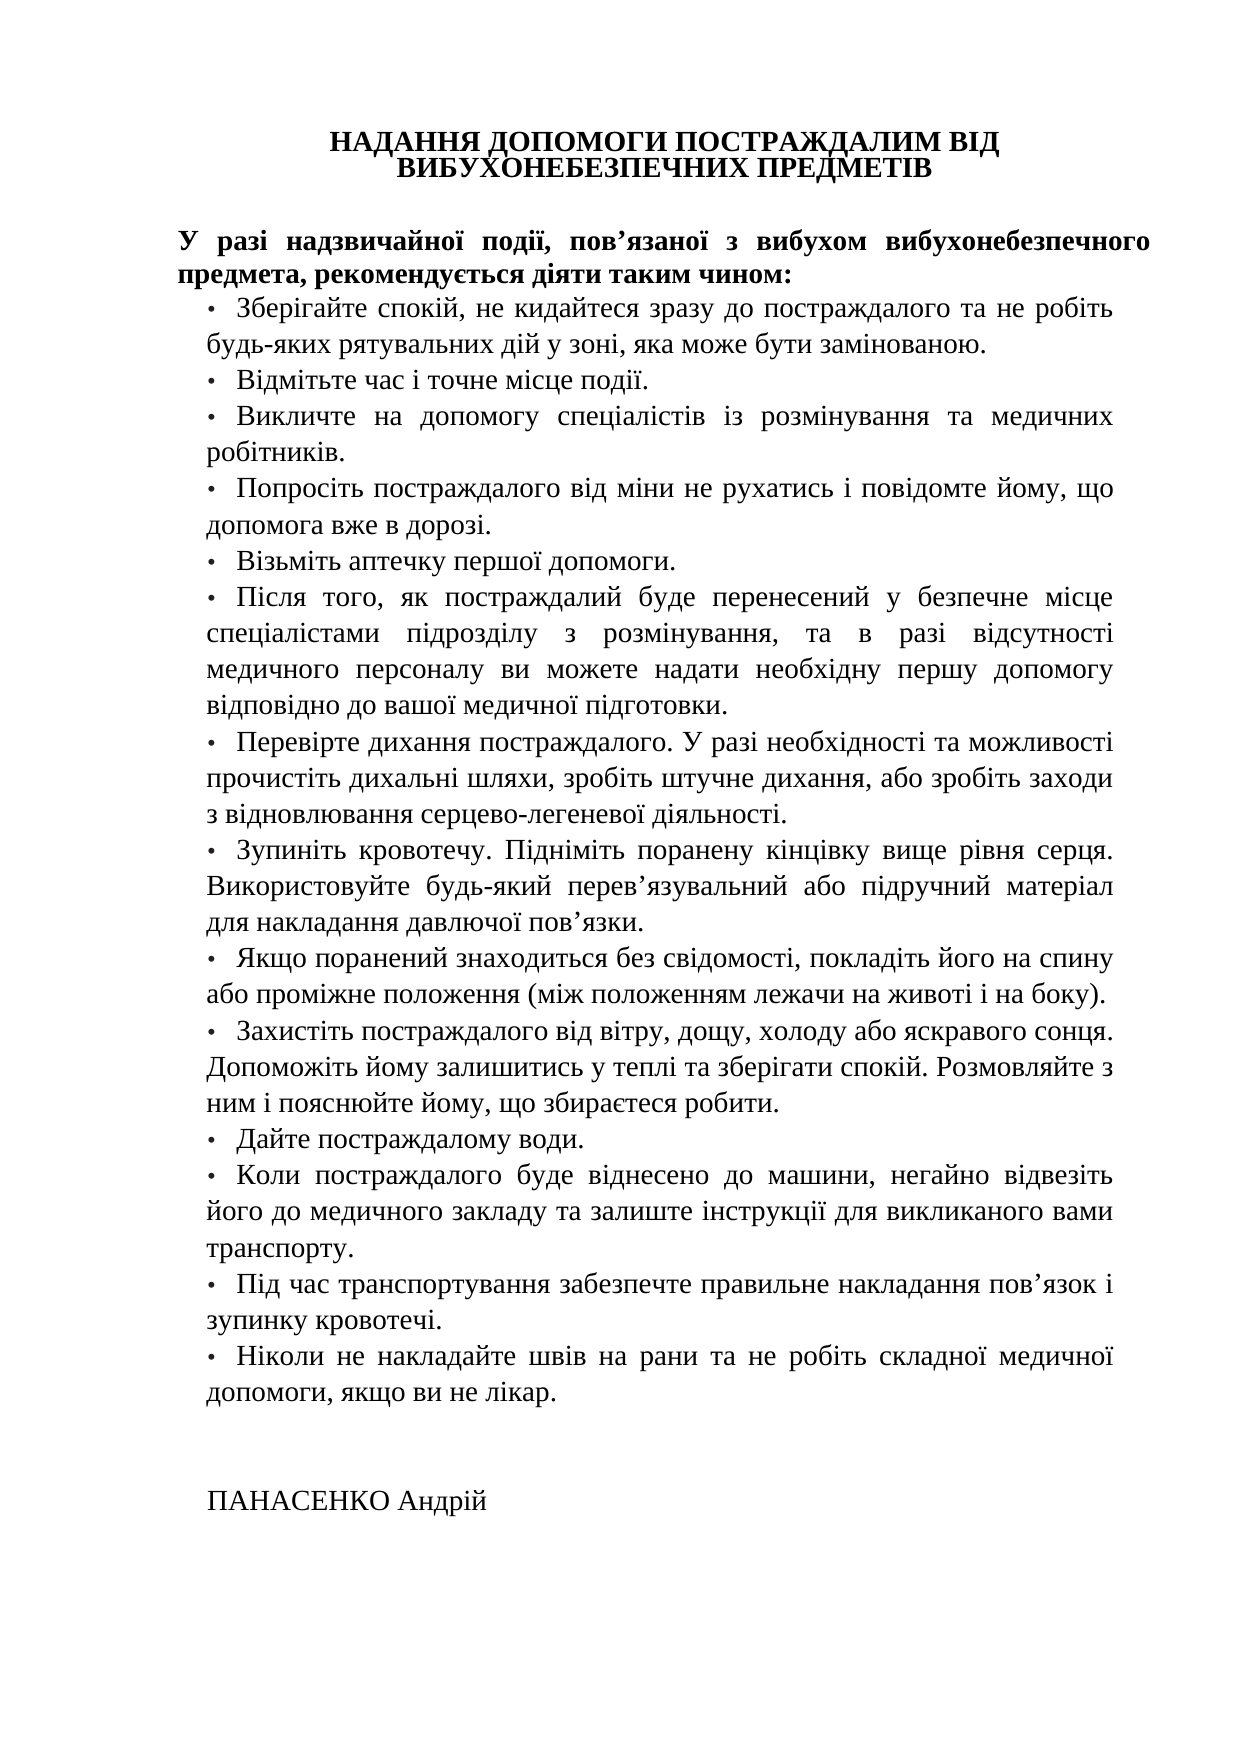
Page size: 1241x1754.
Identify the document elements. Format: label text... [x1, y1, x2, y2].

list Якщо поранений знаходиться без свідомості, покладіть його на спину або проміжне положення (між положенням лежачи на животі і на боку). [206, 941, 1114, 1010]
list Візьміть аптечку першої допомоги. [206, 543, 1114, 576]
list Захистіть постраждалого від вітру, дощу, холоду або яскравого сонця. Допоможіть йому залишитись у теплі та зберігати спокій. Розмовляйте з ним і пояснюйте йому, що збираєтеся робити. [206, 1013, 1114, 1119]
list Дайте постраждалому води. [206, 1121, 1114, 1155]
list ПАНАСЕНКО Андрій [207, 1483, 1094, 1517]
list Відмітьте час і точне місце події. [206, 362, 1114, 396]
list Перевірте дихання постраждалого. У разі необхідності та можливості прочистіть дихальні шляхи, зробіть штучне дихання, або зробіть заходи з відновлювання серцево-легеневої діяльності. [206, 724, 1114, 829]
list Попросіть постраждалого від міни не рухатись і повідомте йому, що допомога вже в дорозі. [206, 471, 1114, 540]
list Під час транспортування забезпечте правильне накладання пов’язок і зупинку кровотечі. [206, 1266, 1114, 1336]
text У разі надзвичайної події, пов’язаної з вибухом вибухонебезпечного предмета, рекомендується діяти таким чином: [177, 223, 1152, 290]
list Ніколи не накладайте швів на рани та не робіть складної медичної допомоги, якщо ви не лікар. [206, 1338, 1114, 1408]
text НАДАННЯ ДОПОМОГИ ПОСТРАЖДАЛИМ ВІД ВИБУХОНЕБЕЗПЕЧНИХ ПРЕДМЕТІВ [177, 130, 1152, 184]
list Зупиніть кровотечу. Підніміть поранену кінцівку вище рівня серця. Використовуйте будь-який перев’язувальний або підручний матеріал для накладання давлючої пов’язки. [206, 832, 1114, 938]
list Коли постраждалого буде віднесено до машини, негайно відвезіть його до медичного закладу та залиште інструкції для викликаного вами транспорту. [206, 1157, 1114, 1263]
list Викличте на допомогу спеціалістів із розмінування та медичних робітників. [206, 398, 1114, 468]
list Зберігайте спокій, не кидайтеся зразу до постраждалого та не робіть будь-яких рятувальних дій у зоні, яка може бути замінованою. [206, 290, 1114, 359]
list Після того, як постраждалий буде перенесений у безпечне місце спеціалістами підрозділу з розмінування, та в разі відсутності медичного персоналу ви можете надати необхідну першу допомогу відповідно до вашої медичної підготовки. [206, 579, 1114, 721]
